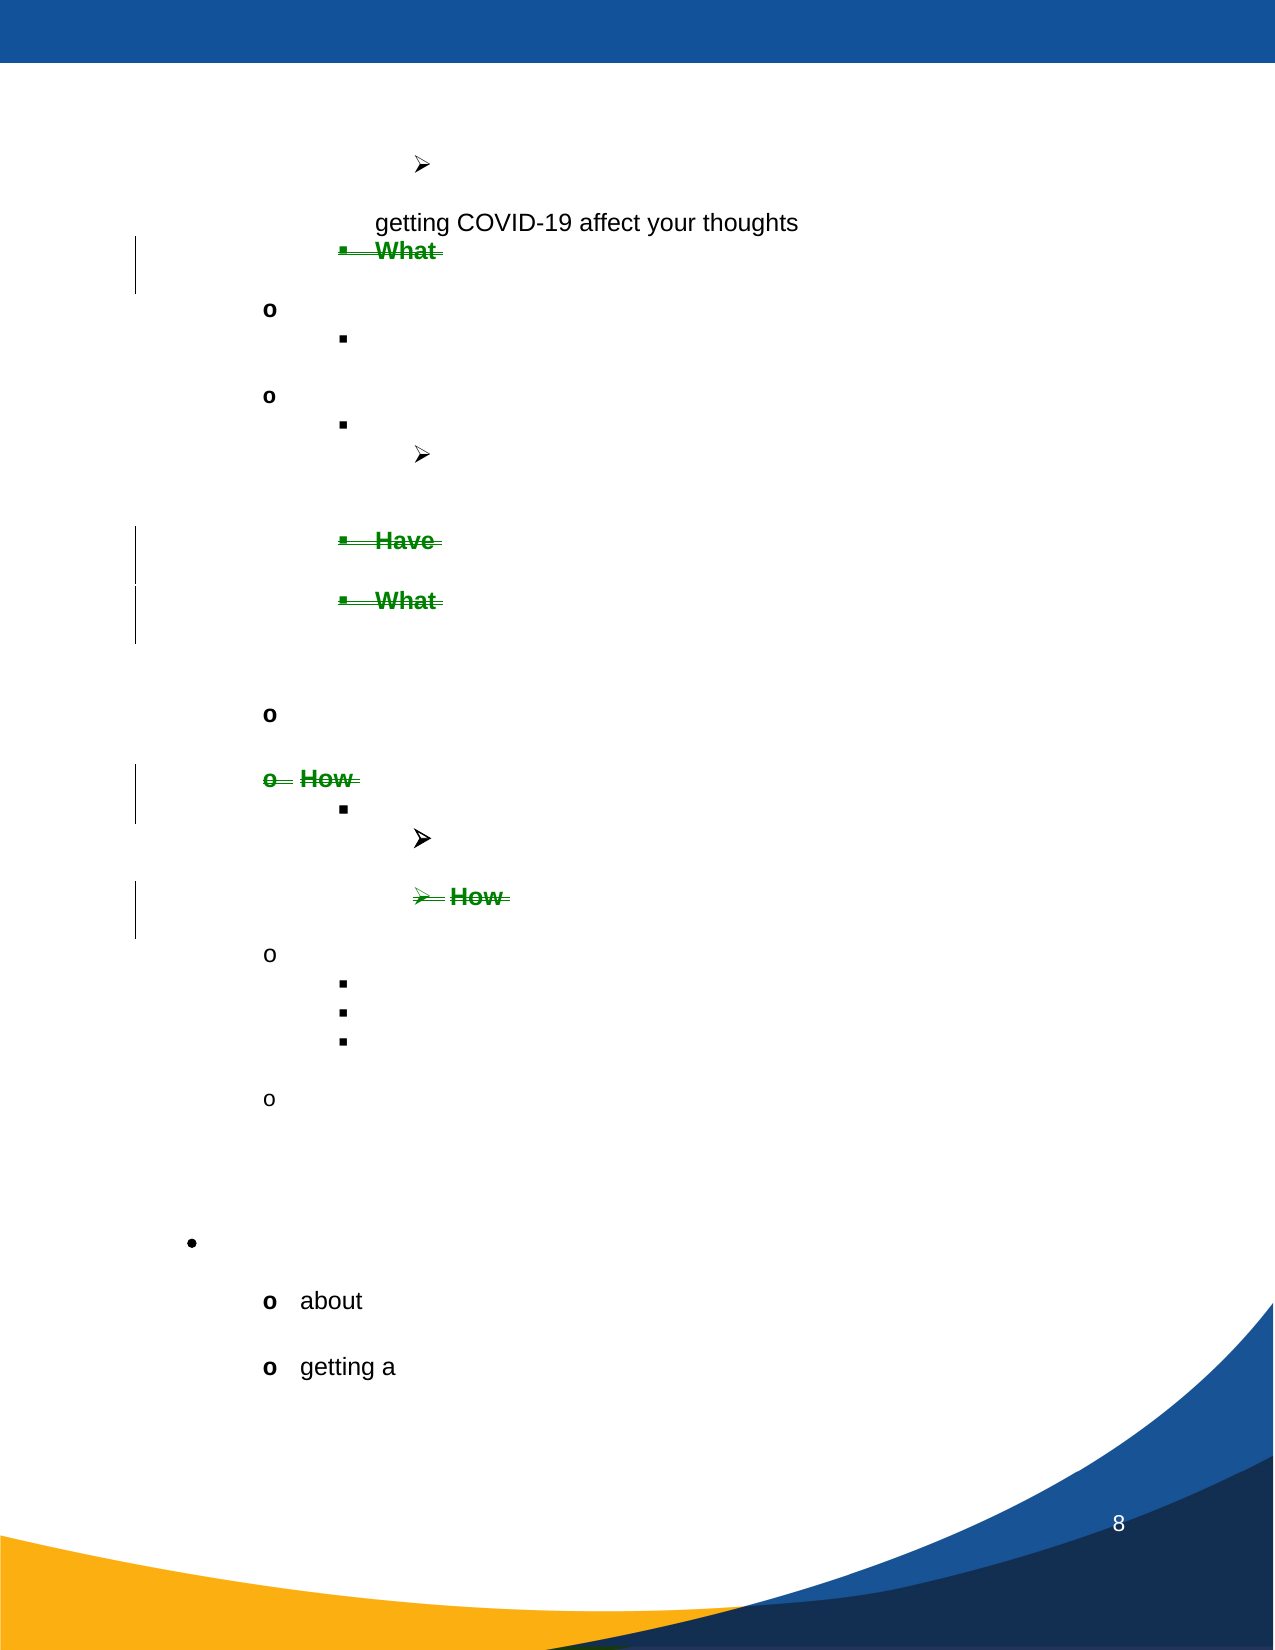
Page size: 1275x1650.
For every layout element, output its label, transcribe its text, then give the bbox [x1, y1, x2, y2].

list getting a [262, 1352, 1125, 1383]
list about [262, 1286, 1125, 1317]
picture [0, 1292, 1274, 1650]
list getting COVID-19 affect your thoughts [375, 208, 1125, 236]
